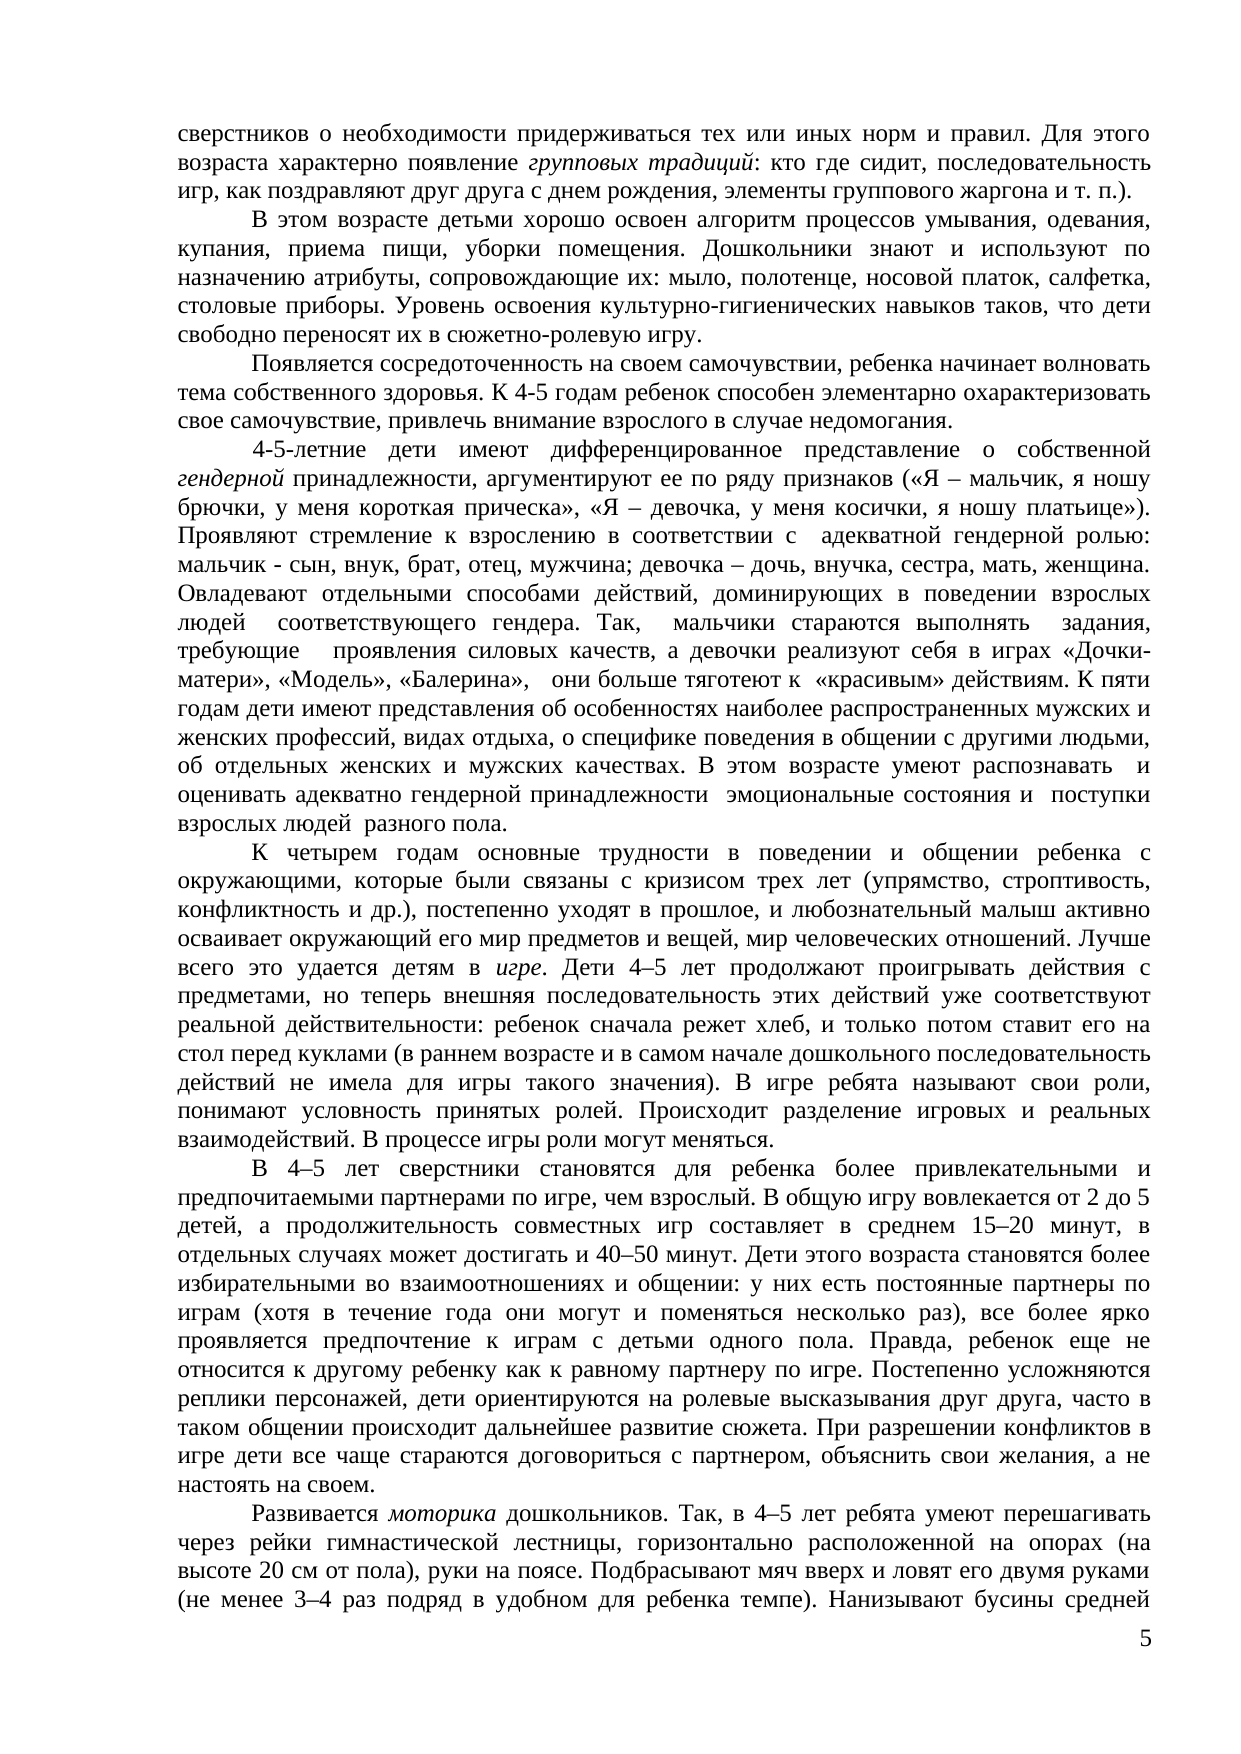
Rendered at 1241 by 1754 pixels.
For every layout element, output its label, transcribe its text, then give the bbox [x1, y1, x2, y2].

text В 4–5 лет сверстники становятся для ребенка более привлекательными и предпочитаемыми партнерами по игре, чем взрослый. В общую игру вовлекается от 2 до 5 детей, а продолжительность совместных игр составляет в среднем 15–20 минут, в отдельных случаях может достигать и 40–50 минут. Дети этого возраста становятся более избирательными во взаимоотношениях и общении: у них есть постоянные партнеры по играм (хотя в течение года они могут и поменяться несколько раз), все более ярко проявляется предпочтение к играм с детьми одного пола. Правда, ребенок еще не относится к другому ребенку как к равному партнеру по игре. Постепенно усложняются реплики персонажей, дети ориентируются на ролевые высказывания друг друга, часто в таком общении происходит дальнейшее развитие сюжета. При разрешении конфликтов в игре дети все чаще стараются договориться с партнером, объяснить свои желания, а не настоять на своем. [177, 1153, 1152, 1498]
text В этом возрасте детьми хорошо освоен алгоритм процессов умывания, одевания, купания, приема пищи, уборки помещения. Дошкольники знают и используют по назначению атрибуты, сопровождающие их: мыло, полотенце, носовой платок, салфетка, столовые приборы. Уровень освоения культурно-гигиенических навыков таков, что дети свободно переносят их в сюжетно-ролевую игру. [177, 204, 1152, 348]
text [177, 118, 1152, 204]
text 4-5-летние дети имеют дифференцированное представление о собственной гендерной принадлежности, аргументируют ее по ряду признаков («Я – мальчик, я ношу брючки, у меня короткая прическа», «Я – девочка, у меня косички, я ношу платьице»). Проявляют стремление к взрослению в соответствии с адекватной гендерной ролью: мальчик - сын, внук, брат, отец, мужчина; девочка – дочь, внучка, сестра, мать, женщина. Овладевают отдельными способами действий, доминирующих в поведении взрослых людей соответствующего гендера. Так, мальчики стараются выполнять задания, требующие проявления силовых качеств, а девочки реализуют себя в играх «Дочки-матери», «Модель», «Балерина», они больше тяготеют к «красивым» действиям. К пяти годам дети имеют представления об особенностях наиболее распространенных мужских и женских профессий, видах отдыха, о специфике поведения в общении с другими людьми, об отдельных женских и мужских качествах. В этом возрасте умеют распознавать и оценивать адекватно гендерной принадлежности эмоциональные состояния и поступки взрослых людей разного пола. [177, 434, 1152, 837]
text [177, 1498, 1152, 1613]
text К четырем годам основные трудности в поведении и общении ребенка с окружающими, которые были связаны с кризисом трех лет (упрямство, строптивость, конфликтность и др.), постепенно уходят в прошлое, и любознательный малыш активно осваивает окружающий его мир предметов и вещей, мир человеческих отношений. Лучше всего это удается детям в игре. Дети 4–5 лет продолжают проигрывать действия с предметами, но теперь внешняя последовательность этих действий уже соответствуют реальной действительности: ребенок сначала режет хлеб, и только потом ставит его на стол перед куклами (в раннем возрасте и в самом начале дошкольного последовательность действий не имела для игры такого значения). В игре ребята называют свои роли, понимают условность принятых ролей. Происходит разделение игровых и реальных взаимодействий. В процессе игры роли могут меняться. [177, 837, 1152, 1153]
text Появляется сосредоточенность на своем самочувствии, ребенка начинает волновать тема собственного здоровья. К 4-5 годам ребенок способен элементарно охарактеризовать свое самочувствие, привлечь внимание взрослого в случае недомогания. [177, 348, 1152, 434]
